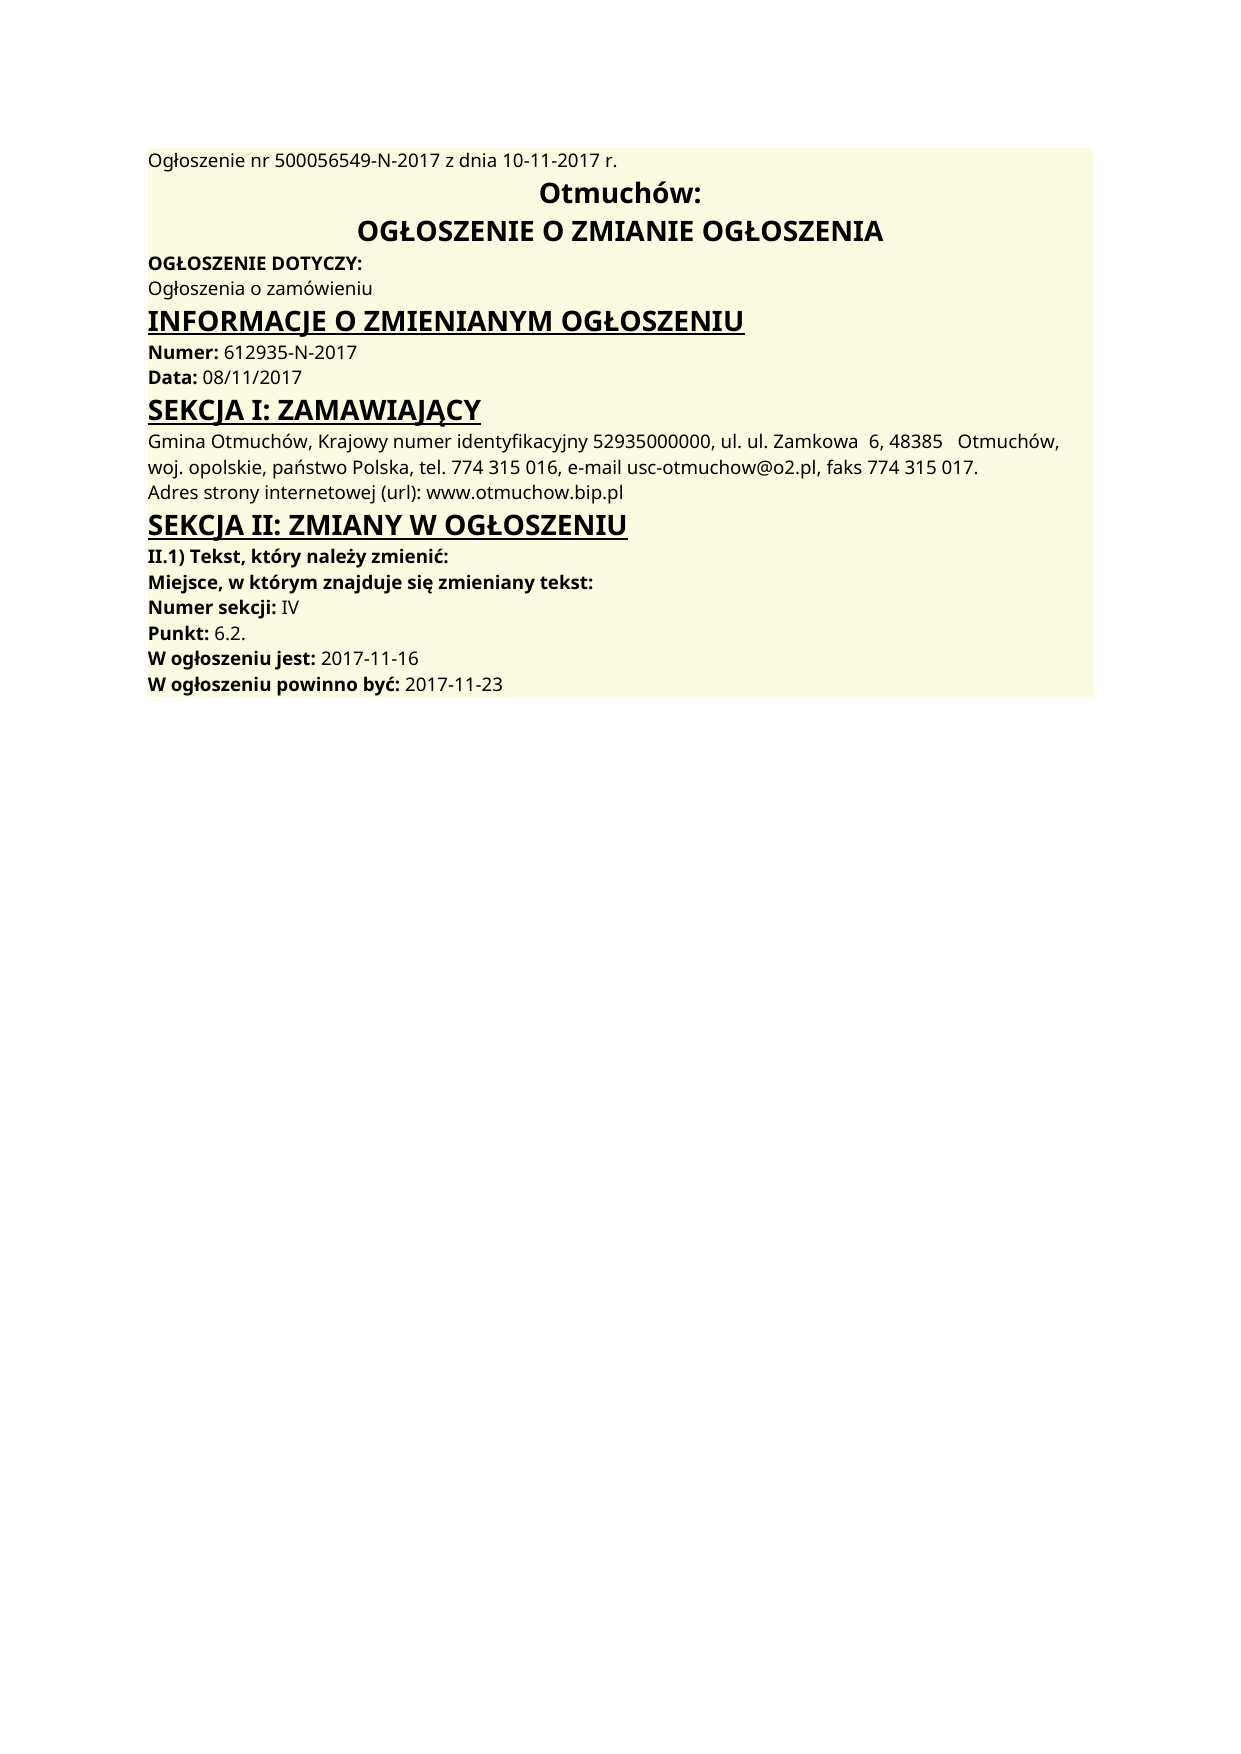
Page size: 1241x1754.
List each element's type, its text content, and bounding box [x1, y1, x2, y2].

text Otmuchów: OGŁOSZENIE O ZMIANIE OGŁOSZENIA [148, 173, 1093, 250]
text SEKCJA I: ZAMAWIAJĄCY [148, 390, 1093, 428]
text Numer: 612935-N-2017 Data: 08/11/2017 [148, 339, 1093, 390]
text Ogłoszenie nr 500056549-N-2017 z dnia 10-11-2017 r. [148, 148, 1093, 173]
text Miejsce, w którym znajduje się zmieniany tekst: Numer sekcji: IV Punkt: 6.2. W ogłoszeniu jest: 2017-11-16 W ogłoszeniu powinno być: 2017-11-23 [148, 569, 1093, 697]
text Gmina Otmuchów, Krajowy numer identyfikacyjny 52935000000, ul. ul. Zamkowa 6, 48385 Otmuchów, woj. opolskie, państwo Polska, tel. 774 315 016, e-mail usc-otmuchow@o2.pl, faks 774 315 017. Adres strony internetowej (url): www.otmuchow.bip.pl [148, 428, 1093, 505]
text OGŁOSZENIE DOTYCZY: [148, 250, 1093, 275]
text SEKCJA II: ZMIANY W OGŁOSZENIU [148, 505, 1093, 543]
text INFORMACJE O ZMIENIANYM OGŁOSZENIU [148, 301, 1093, 339]
text Ogłoszenia o zamówieniu [148, 275, 1093, 301]
text II.1) Tekst, który należy zmienić: [148, 543, 1093, 569]
